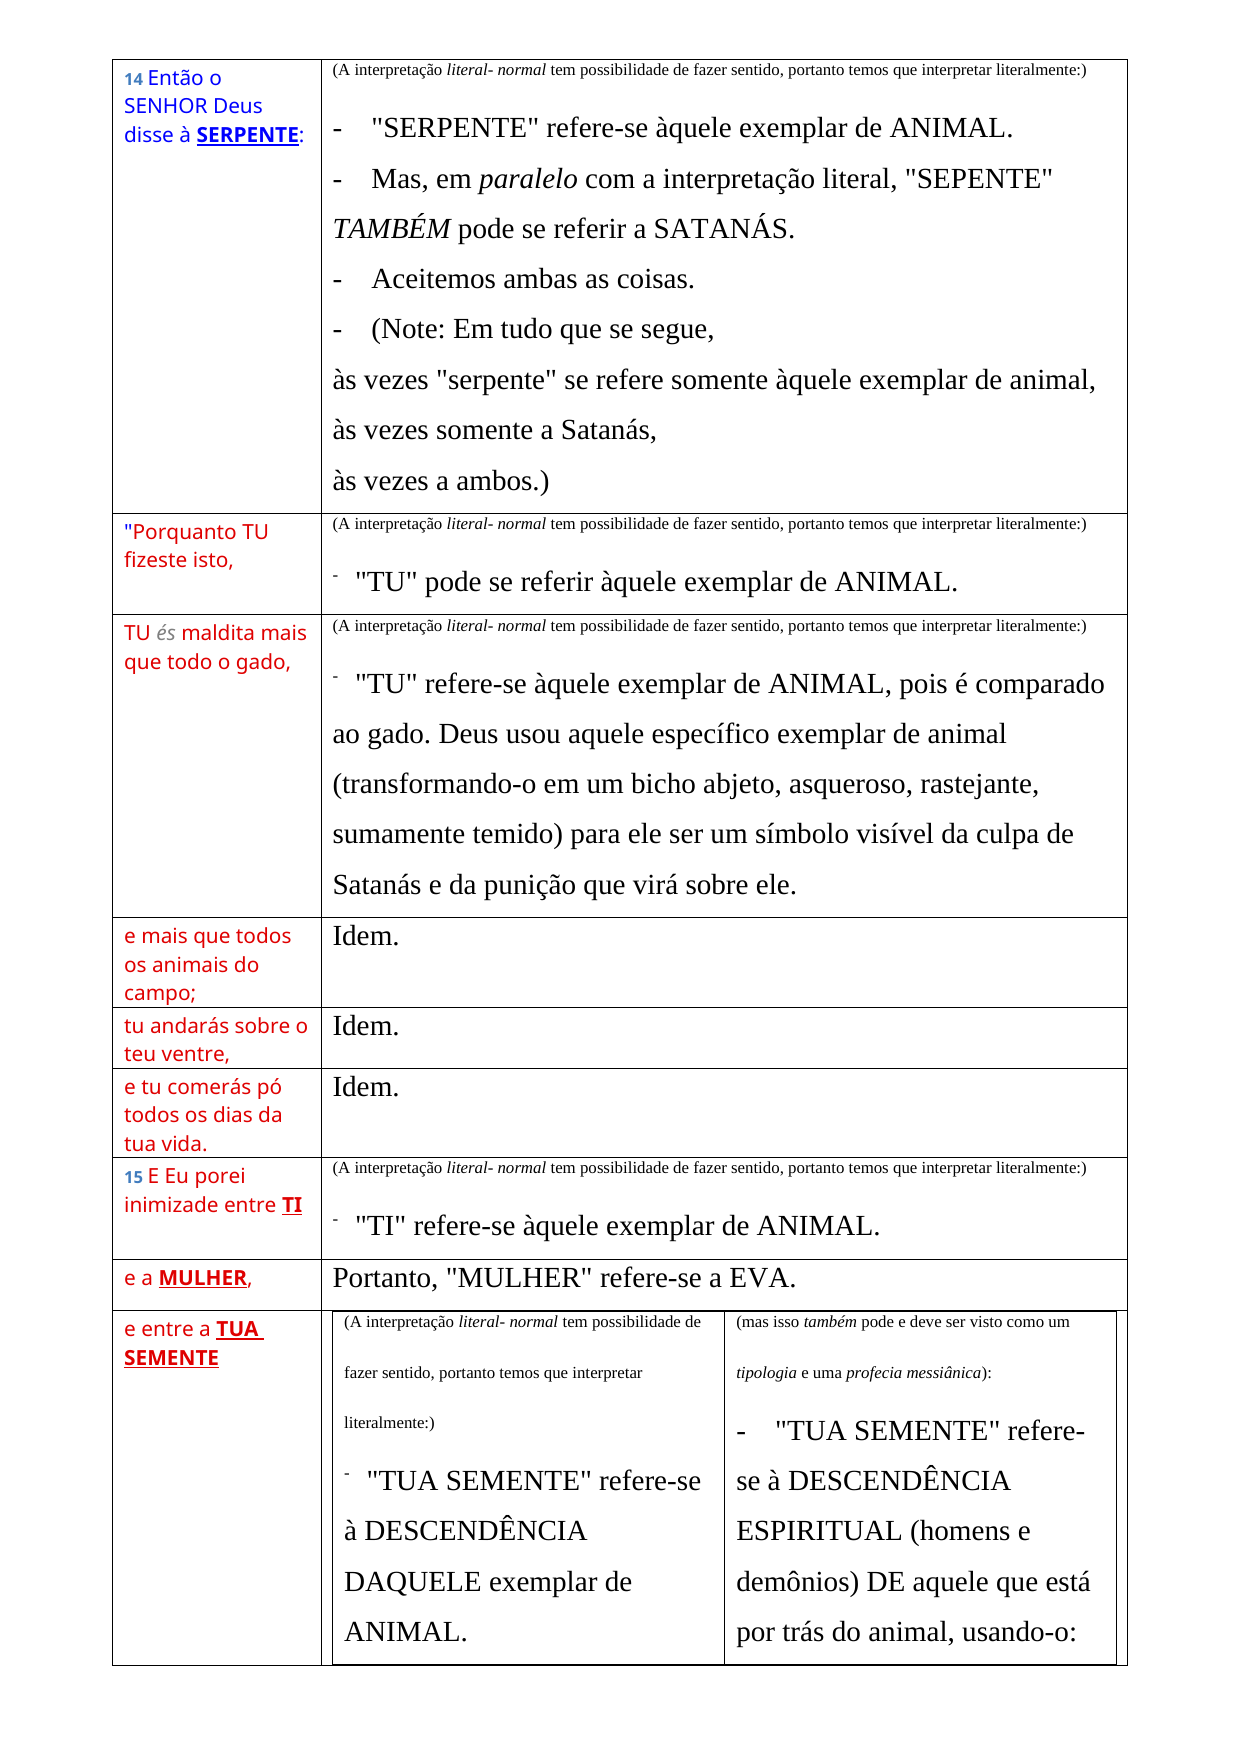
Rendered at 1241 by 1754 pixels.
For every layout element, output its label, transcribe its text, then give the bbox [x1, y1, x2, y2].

table_cell [725, 1312, 1116, 1664]
table_cell e tu comerás pó todos os dias da tua vida. [113, 1069, 321, 1157]
table_cell [333, 1312, 724, 1664]
table_cell Portanto, "MULHER" refere-se a EVA. [322, 1260, 1127, 1310]
table_cell Idem. [322, 918, 1127, 1007]
table_cell tu andarás sobre o teu ventre, [113, 1008, 321, 1068]
table_cell Idem. [322, 1008, 1127, 1068]
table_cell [113, 1311, 321, 1665]
table_header (A interpretação literal- normal tem possibilidade de fazer sentido, portanto temos que interpretar literalmente:) - "SERPENTE" refere-se àquele exemplar de ANIMAL. - Mas, em paralelo com a interpretação literal, "SEPENTE" TAMBÉM pode se referir a SATANÁS. - Aceitemos ambas as coisas. - (Note: Em tudo que se segue, às vezes "serpente" se refere somente àquele exemplar de animal, às vezes somente a Satanás, às vezes a ambos.) [322, 60, 1127, 513]
table_cell "Porquanto TU fizeste isto, [113, 514, 321, 614]
table_cell (A interpretação literal- normal tem possibilidade de fazer sentido, portanto temos que interpretar literalmente:) - "TU" refere-se àquele exemplar de ANIMAL, pois é comparado ao gado. Deus usou aquele específico exemplar de animal (transformando-o em um bicho abjeto, asqueroso, rastejante, sumamente temido) para ele ser um símbolo visível da culpa de Satanás e da punição que virá sobre ele. [322, 615, 1127, 917]
table_cell e a MULHER, [113, 1260, 321, 1310]
table_cell TU és maldita mais que todo o gado, [113, 615, 321, 917]
table_cell 15 E Eu porei inimizade entre TI [113, 1158, 321, 1259]
table_cell (A interpretação literal- normal tem possibilidade de fazer sentido, portanto temos que interpretar literalmente:) - "TI" refere-se àquele exemplar de ANIMAL. [322, 1158, 1127, 1259]
table_cell (A interpretação literal- normal tem possibilidade de fazer sentido, portanto temos que interpretar literalmente:) - "TU" pode se referir àquele exemplar de ANIMAL. [322, 514, 1127, 614]
table_header 14 Então o SENHOR Deus disse à SERPENTE: [113, 60, 321, 513]
table_cell [322, 1311, 332, 1665]
table_cell e mais que todos os animais do campo; [113, 918, 321, 1007]
table_cell Idem. [322, 1069, 1127, 1157]
table_cell [1117, 1311, 1127, 1665]
